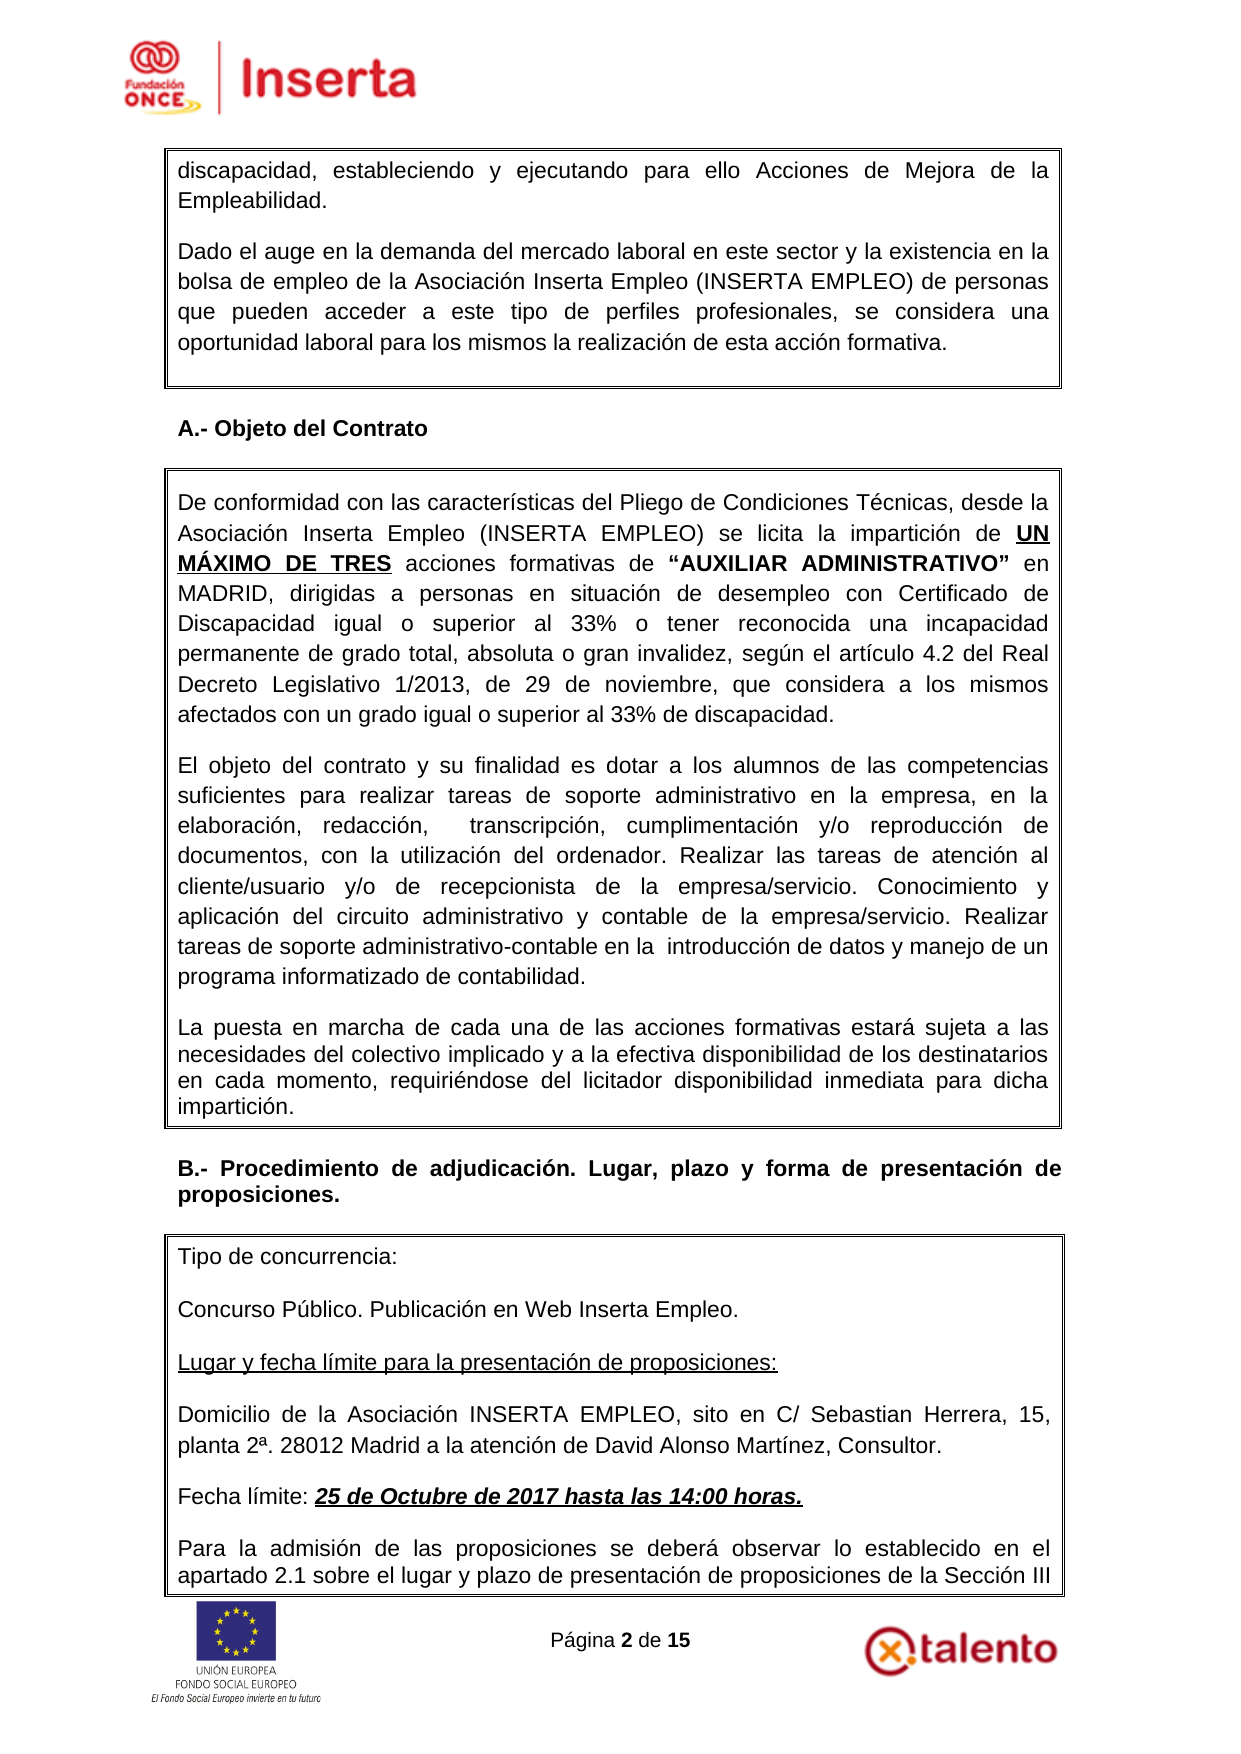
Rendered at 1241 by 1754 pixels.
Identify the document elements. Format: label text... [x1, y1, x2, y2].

text B.- Procedimiento de adjudicación. Lugar, plazo y forma de presentación de proposiciones. [177, 1155, 1063, 1208]
picture [854, 1601, 1072, 1705]
text A.- Objeto del Contrato [177, 415, 1063, 441]
picture [106, 28, 434, 129]
table_header De conformidad con las características del Pliego de Condiciones Técnicas, desde la Asociación Inserta Empleo (INSERTA EMPLEO) se licita la impartición de UN MÁXIMO DE TRES acciones formativas de “AUXILIAR ADMINISTRATIVO” en MADRID, dirigidas a personas en situación de desempleo con Certificado de Discapacidad igual o superior al 33% o tener reconocida una incapacidad permanente de grado total, absoluta o gran invalidez, según el artículo 4.2 del Real Decreto Legislativo 1/2013, de 29 de noviembre, que considera a los mismos afectados con un grado igual o superior al 33% de discapacidad. El objeto del contrato y su finalidad es dotar a los alumnos de las competencias suficientes para realizar tareas de soporte administrativo en la empresa, en la elaboración, redacción, transcripción, cumplimentación y/o reproducción de documentos, con la utilización del ordenador. Realizar las tareas de atención al cliente/usuario y/o de recepcionista de la empresa/servicio. Conocimiento y aplicación del circuito administrativo y contable de la empresa/servicio. Realizar tareas de soporte administrativo-contable en la introducción de datos y manejo de un programa informatizado de contabilidad. La puesta en marcha de cada una de las acciones formativas estará sujeta a las necesidades del colectivo implicado y a la efectiva disponibilidad de los destinatarios en cada momento, requiriéndose del licitador disponibilidad inmediata para dicha impartición. [168, 471, 1059, 1126]
picture [151, 1601, 321, 1704]
